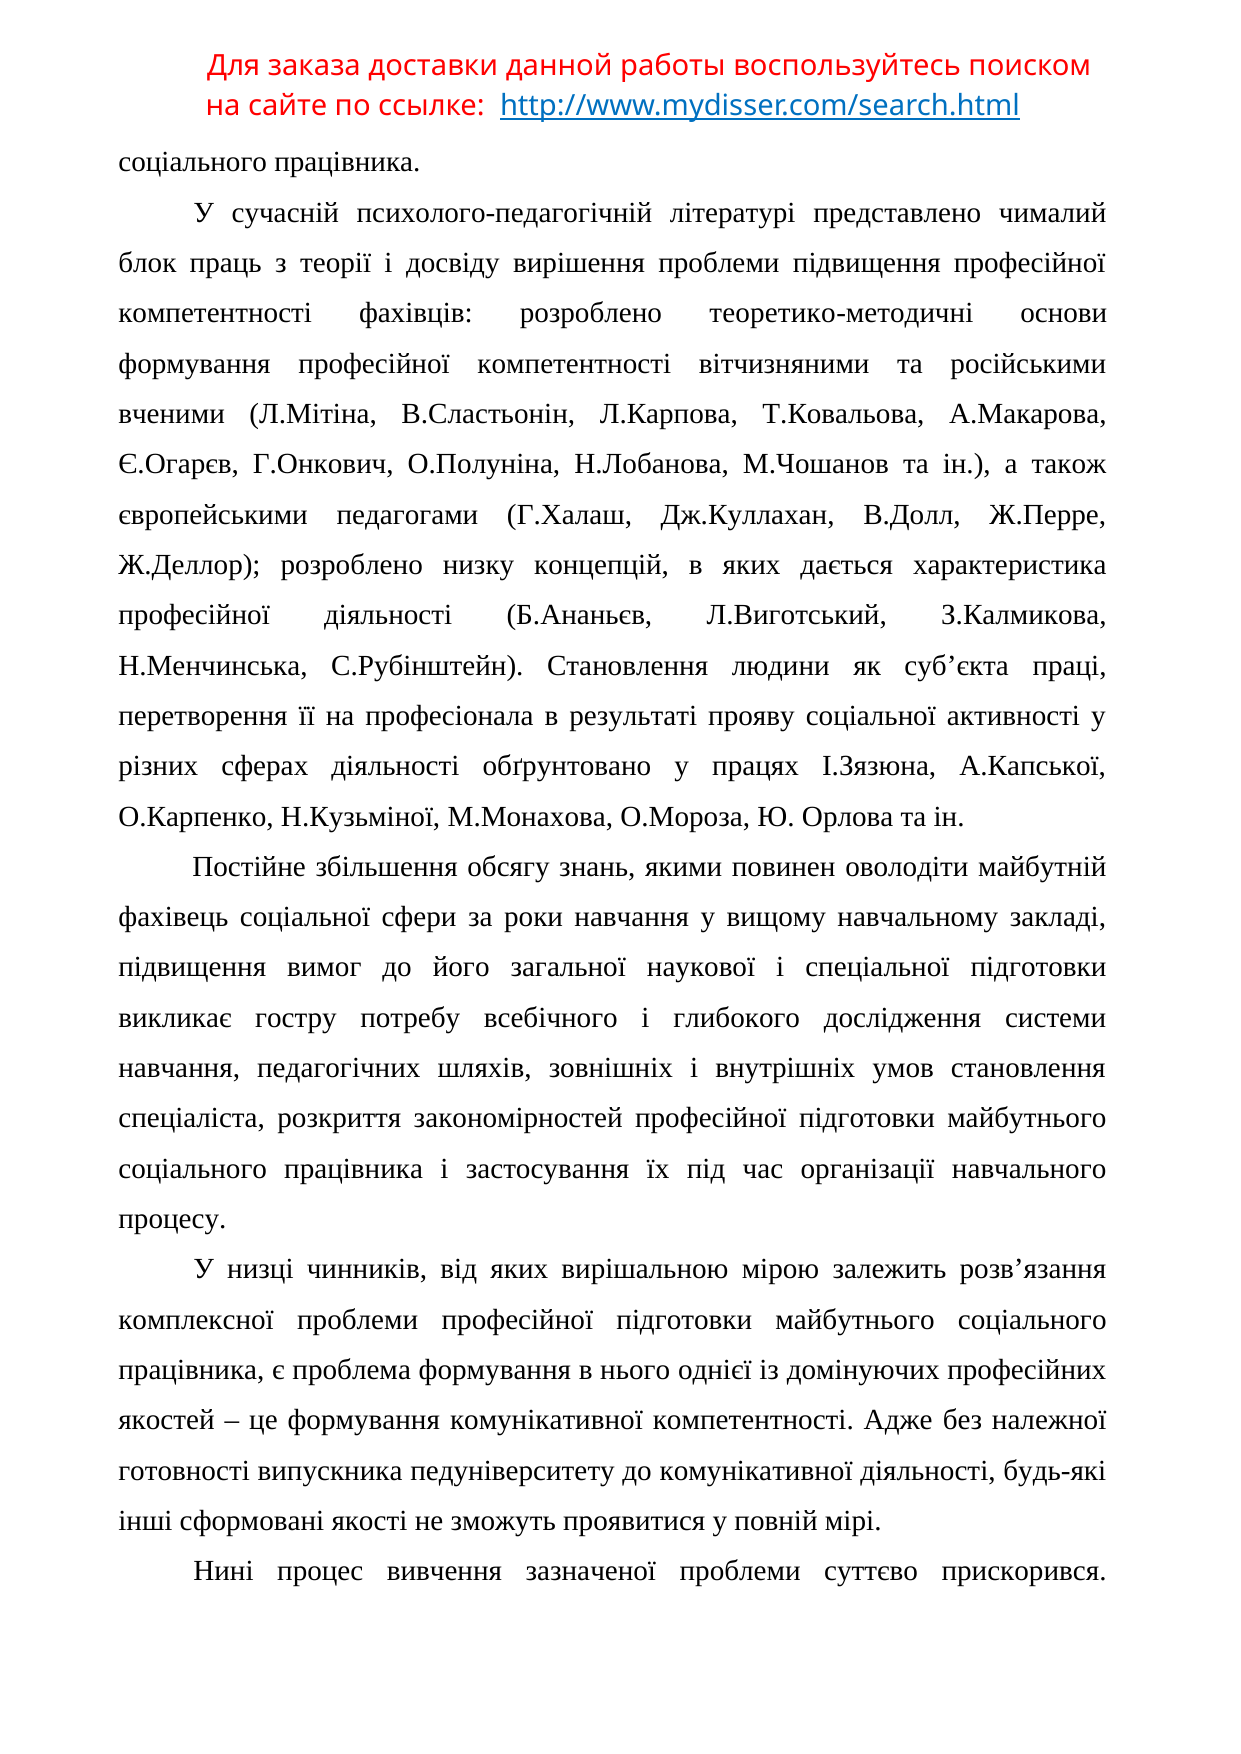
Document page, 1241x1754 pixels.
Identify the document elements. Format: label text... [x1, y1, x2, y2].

text Постійне збільшення обсягу знань, якими повинен оволодіти майбутній фахівець соціальної сфери за роки навчання у вищому навчальному закладі, підвищення вимог до його загальної наукової і спеціальної підготовки викликає гостру потребу всебічного і глибокого дослідження системи навчання, педагогічних шляхів, зовнішніх і внутрішніх умов становлення спеціаліста, розкриття закономірностей професійної підготовки майбутнього соціального працівника і застосування їх під час організації навчального процесу. [118, 849, 1107, 1235]
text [118, 1553, 1107, 1587]
text У низці чинників, від яких вирішальною мірою залежить розв’язання комплексної проблеми професійної підготовки майбутнього соціального працівника, є проблема формування в нього однієї із домінуючих професійних якостей – це формування комунікативної компетентності. Адже без належної готовності випускника педуніверситету до комунікативної діяльності, будь-які інші сформовані якості не зможуть проявитися у повній мірі. [118, 1251, 1107, 1537]
text У сучасній психолого-педагогічній літературі представлено чималий блок праць з теорії і досвіду вирішення проблеми підвищення професійної компетентності фахівців: розроблено теоретико-методичні основи формування професійної компетентності вітчизняними та російськими вченими (Л.Мітіна, В.Сластьонін, Л.Карпова, Т.Ковальова, А.Макарова, Є.Огарєв, Г.Онкович, О.Полуніна, Н.Лобанова, М.Чошанов та ін.), а також європейськими педагогами (Г.Халаш, Дж.Куллахан, В.Долл, Ж.Перре, Ж.Деллор); розроблено низку концепцій, в яких дається характеристика професійної діяльності (Б.Ананьєв, Л.Виготський, З.Калмикова, Н.Менчинська, С.Рубінштейн). Становлення людини як суб’єкта праці, перетворення її на професіонала в результаті прояву соціальної активності у різних сферах діяльності обґрунтовано у працях І.Зязюна, А.Капської, О.Карпенко, Н.Кузьміної, М.Монахова, О.Мороза, Ю. Орлова та ін. [118, 195, 1107, 832]
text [118, 144, 1107, 178]
